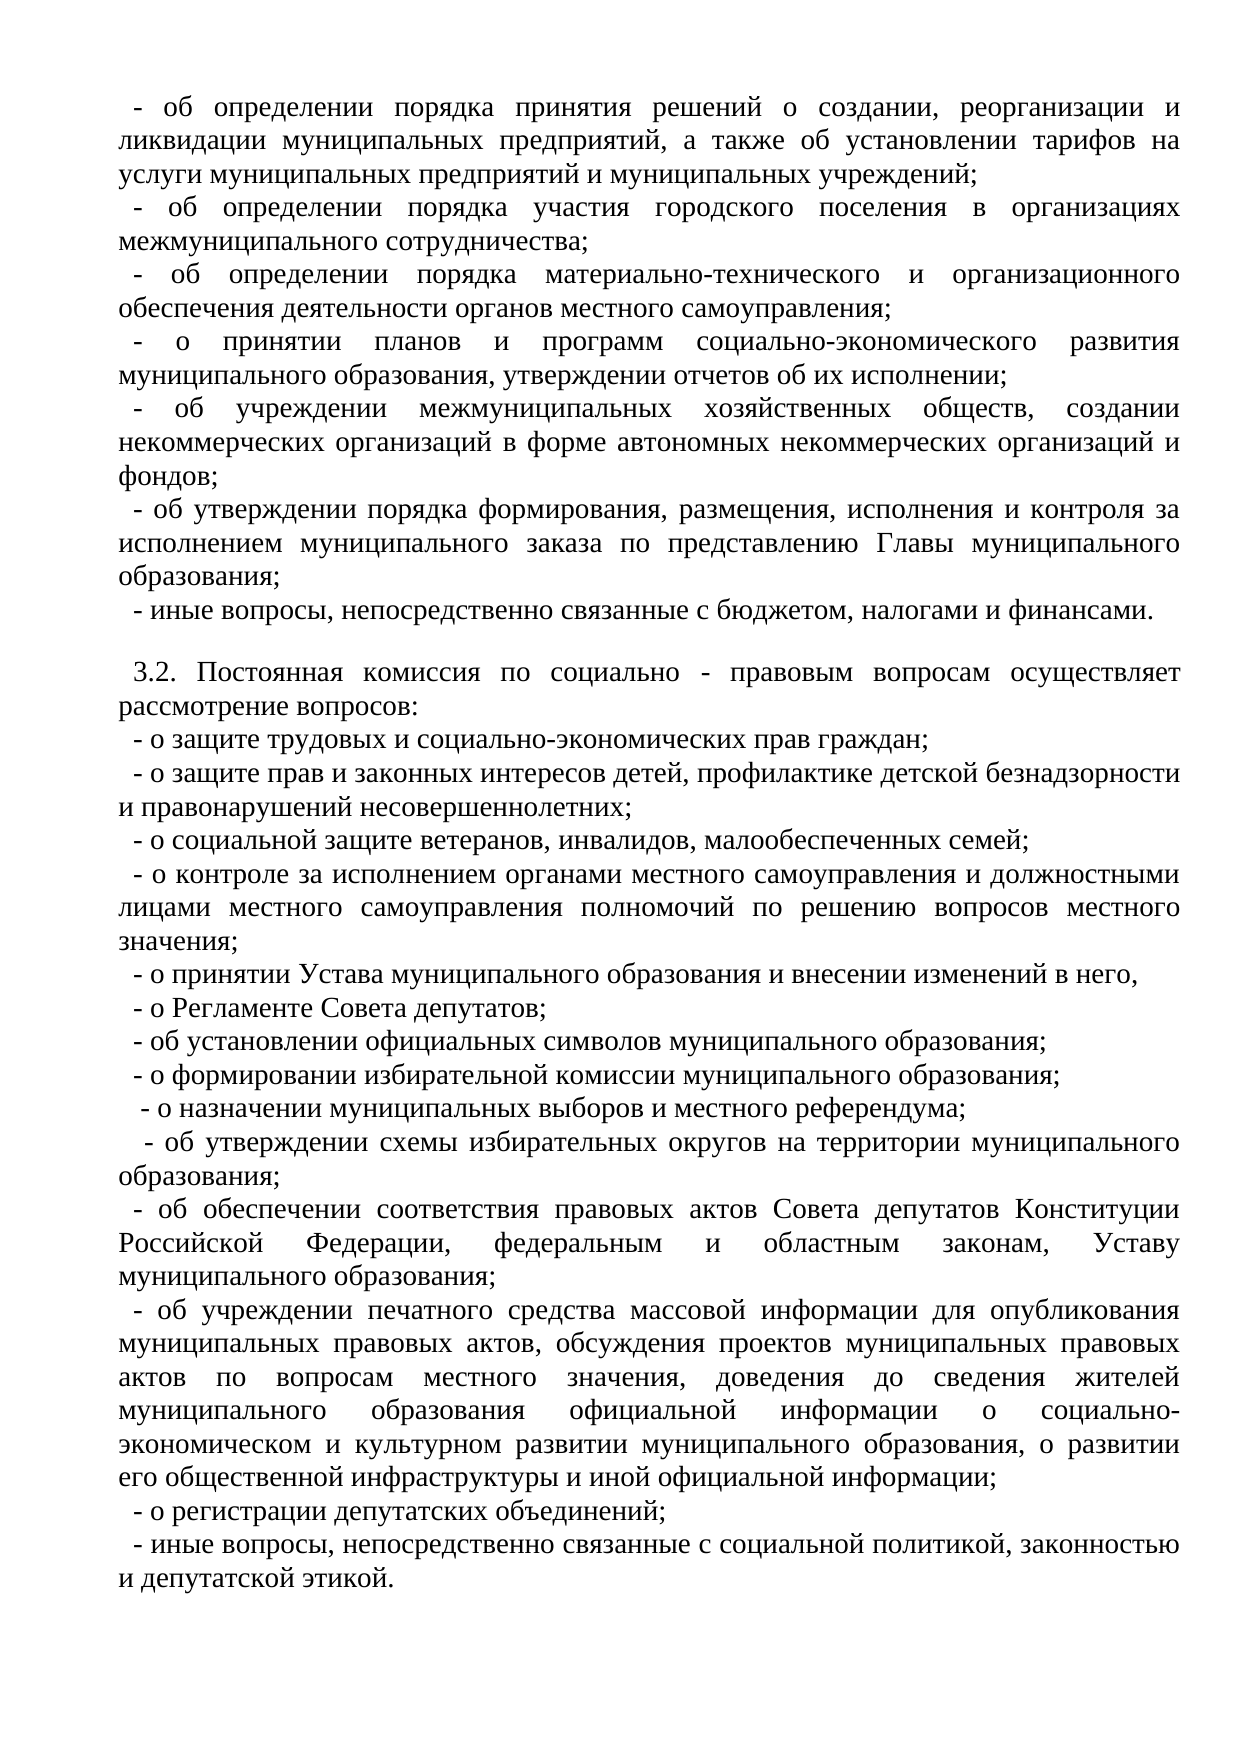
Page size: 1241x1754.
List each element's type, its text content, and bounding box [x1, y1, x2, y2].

text - об учреждении межмуниципальных хозяйственных обществ, создании некоммерческих организаций в форме автономных некоммерческих организаций и фондов; [118, 391, 1181, 491]
text - об определении порядка принятия решений о создании, реорганизации и ликвидации муниципальных предприятий, а также об установлении тарифов на услуги муниципальных предприятий и муниципальных учреждений; [118, 89, 1181, 189]
text 3.2. Постоянная комиссия по социально - правовым вопросам осуществляет рассмотрение вопросов: [118, 654, 1181, 722]
text - об утверждении схемы избирательных округов на территории муниципального образования; [118, 1124, 1181, 1191]
text - об определении порядка материально-технического и организационного обеспечения деятельности органов местного самоуправления; [118, 256, 1181, 323]
text - об обеспечении соответствия правовых актов Совета депутатов Конституции Российской Федерации, федеральным и областным законам, Уставу муниципального образования; [118, 1191, 1181, 1292]
text - иные вопросы, непосредственно связанные с бюджетом, налогами и финансами. [118, 592, 1181, 625]
text - о контроле за исполнением органами местного самоуправления и должностными лицами местного самоуправления полномочий по решению вопросов местного значения; [118, 856, 1181, 956]
text - о регистрации депутатских объединений; [118, 1493, 1181, 1527]
text - о защите прав и законных интересов детей, профилактике детской безнадзорности и правонарушений несовершеннолетних; [118, 755, 1181, 822]
text - об установлении официальных символов муниципального образования; [118, 1023, 1181, 1057]
text - иные вопросы, непосредственно связанные с социальной политикой, законностью и депутатской этикой. [118, 1527, 1181, 1594]
text - об определении порядка участия городского поселения в организациях межмуниципального сотрудничества; [118, 189, 1181, 256]
text - о формировании избирательной комиссии муниципального образования; [118, 1057, 1181, 1091]
text - о принятии планов и программ социально-экономического развития муниципального образования, утверждении отчетов об их исполнении; [118, 323, 1181, 391]
text - о принятии Устава муниципального образования и внесении изменений в него, [118, 956, 1181, 990]
text - о социальной защите ветеранов, инвалидов, малообеспеченных семей; [118, 822, 1181, 856]
text - об учреждении печатного средства массовой информации для опубликования муниципальных правовых актов, обсуждения проектов муниципальных правовых актов по вопросам местного значения, доведения до сведения жителей муниципального образования официальной информации о социально-экономическом и культурном развитии муниципального образования, о развитии его общественной инфраструктуры и иной официальной информации; [118, 1292, 1181, 1493]
text - о защите трудовых и социально-экономических прав граждан; [118, 722, 1181, 755]
text - о назначении муниципальных выборов и местного референдума; [118, 1091, 1181, 1124]
text - об утверждении порядка формирования, размещения, исполнения и контроля за исполнением муниципального заказа по представлению Главы муниципального образования; [118, 491, 1181, 592]
text - о Регламенте Совета депутатов; [118, 990, 1181, 1023]
